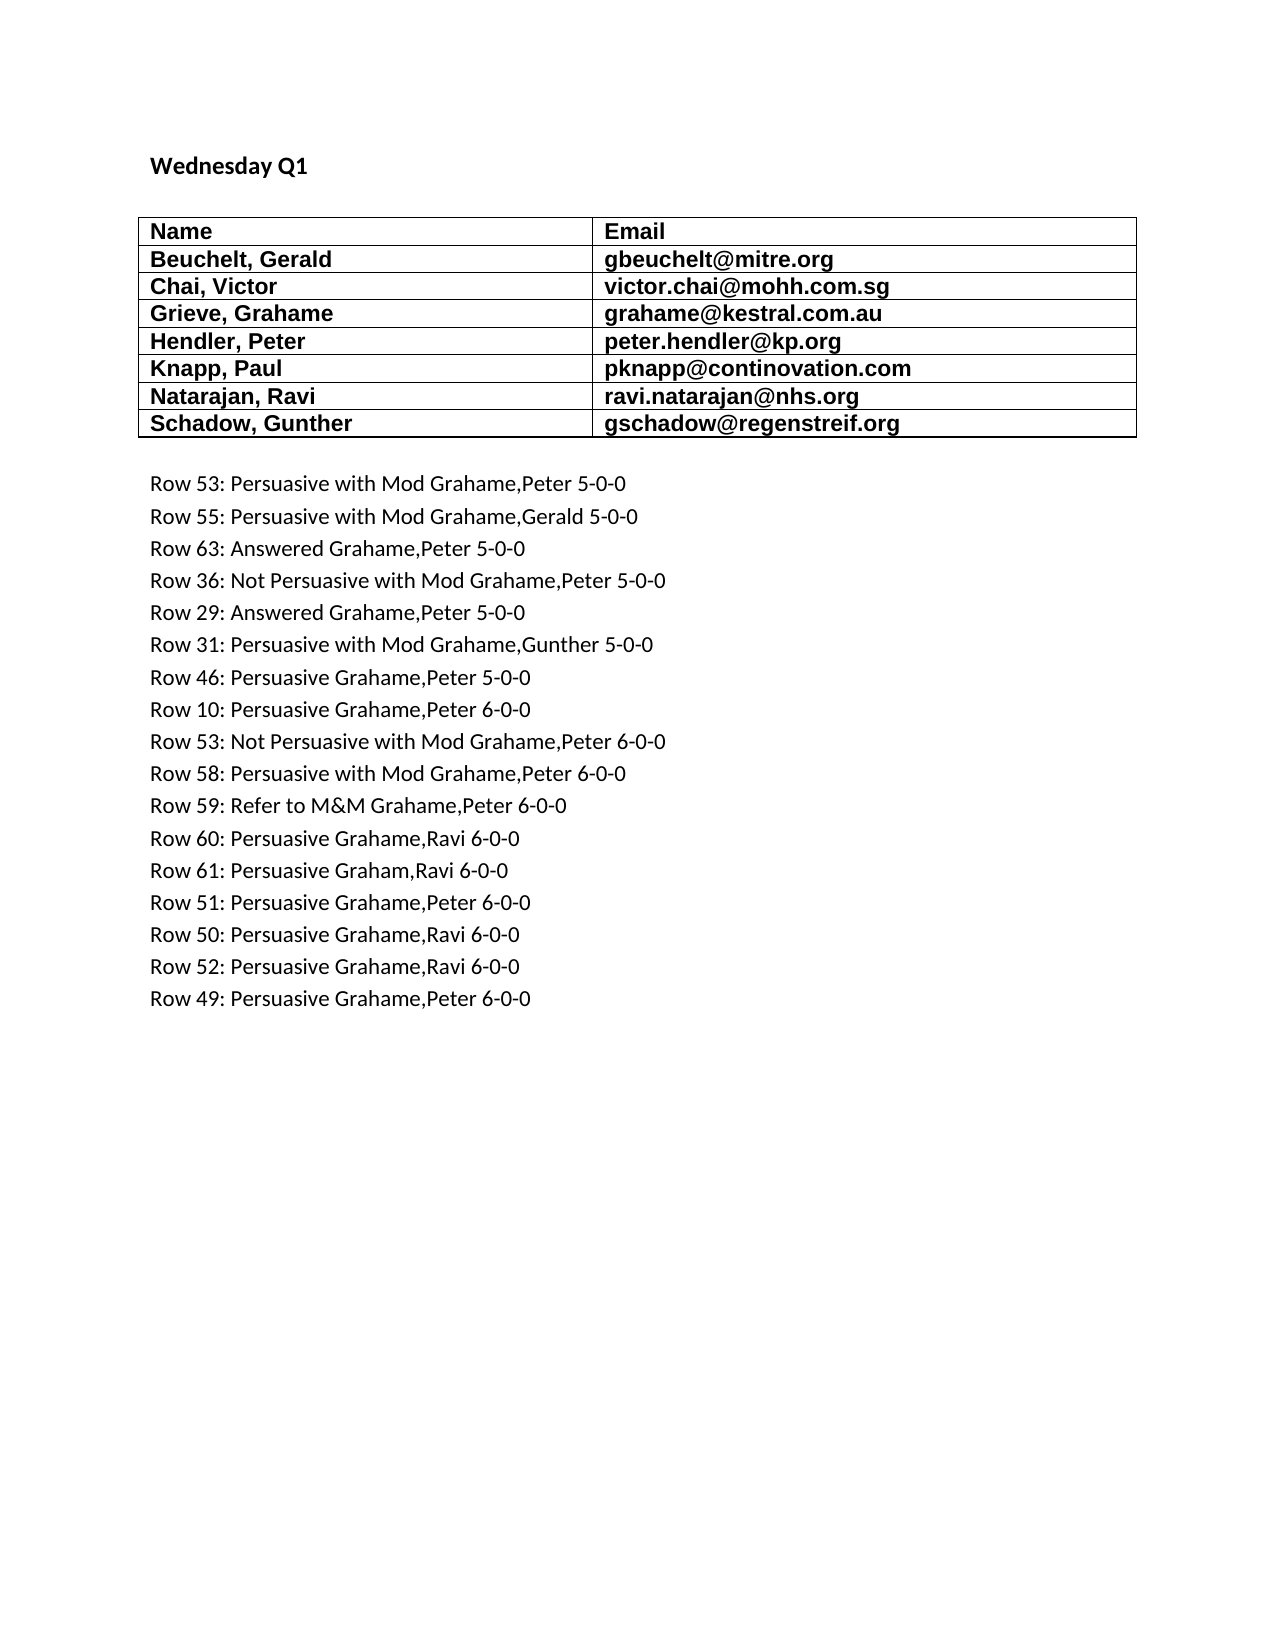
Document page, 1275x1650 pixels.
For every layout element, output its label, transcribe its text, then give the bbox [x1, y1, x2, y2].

text Row 50: Persuasive Grahame,Ravi 6-0-0 [150, 920, 1125, 948]
table_cell ravi.natarajan@nhs.org [593, 383, 1136, 409]
text Row 46: Persuasive Grahame,Peter 5-0-0 [150, 663, 1125, 691]
text Row 59: Refer to M&M Grahame,Peter 6-0-0 [150, 791, 1125, 819]
table_header Name [139, 218, 592, 244]
text Row 63: Answered Grahame,Peter 5-0-0 [150, 534, 1125, 562]
table_cell Schadow, Gunther [139, 410, 592, 436]
text Row 53: Not Persuasive with Mod Grahame,Peter 6-0-0 [150, 727, 1125, 755]
text Row 10: Persuasive Grahame,Peter 6-0-0 [150, 695, 1125, 723]
text Row 60: Persuasive Grahame,Ravi 6-0-0 [150, 824, 1125, 852]
table_cell Natarajan, Ravi [139, 383, 592, 409]
table_cell grahame@kestral.com.au [593, 300, 1136, 327]
text Row 31: Persuasive with Mod Grahame,Gunther 5-0-0 [150, 631, 1125, 658]
table_cell Knapp, Paul [139, 355, 592, 382]
table_cell peter.hendler@kp.org [593, 328, 1136, 354]
text Row 61: Persuasive Graham,Ravi 6-0-0 [150, 856, 1125, 884]
text Row 52: Persuasive Grahame,Ravi 6-0-0 [150, 952, 1125, 980]
text Wednesday Q1 [150, 150, 1125, 181]
text Row 53: Persuasive with Mod Grahame,Peter 5-0-0 [150, 469, 1125, 498]
table_header Email [593, 218, 1136, 244]
table_cell Chai, Victor [139, 273, 592, 299]
text Row 58: Persuasive with Mod Grahame,Peter 6-0-0 [150, 759, 1125, 787]
table_cell Grieve, Grahame [139, 300, 592, 327]
table_cell gbeuchelt@mitre.org [593, 246, 1136, 272]
table_cell Beuchelt, Gerald [139, 246, 592, 272]
table_cell gschadow@regenstreif.org [593, 410, 1136, 436]
text Row 51: Persuasive Grahame,Peter 6-0-0 [150, 888, 1125, 916]
text Row 29: Answered Grahame,Peter 5-0-0 [150, 598, 1125, 626]
table_cell victor.chai@mohh.com.sg [593, 273, 1136, 299]
table_cell pknapp@continovation.com [593, 355, 1136, 382]
table_cell Hendler, Peter [139, 328, 592, 354]
text Row 55: Persuasive with Mod Grahame,Gerald 5-0-0 [150, 502, 1125, 530]
text Row 49: Persuasive Grahame,Peter 6-0-0 [150, 984, 1125, 1013]
text Row 36: Not Persuasive with Mod Grahame,Peter 5-0-0 [150, 566, 1125, 594]
